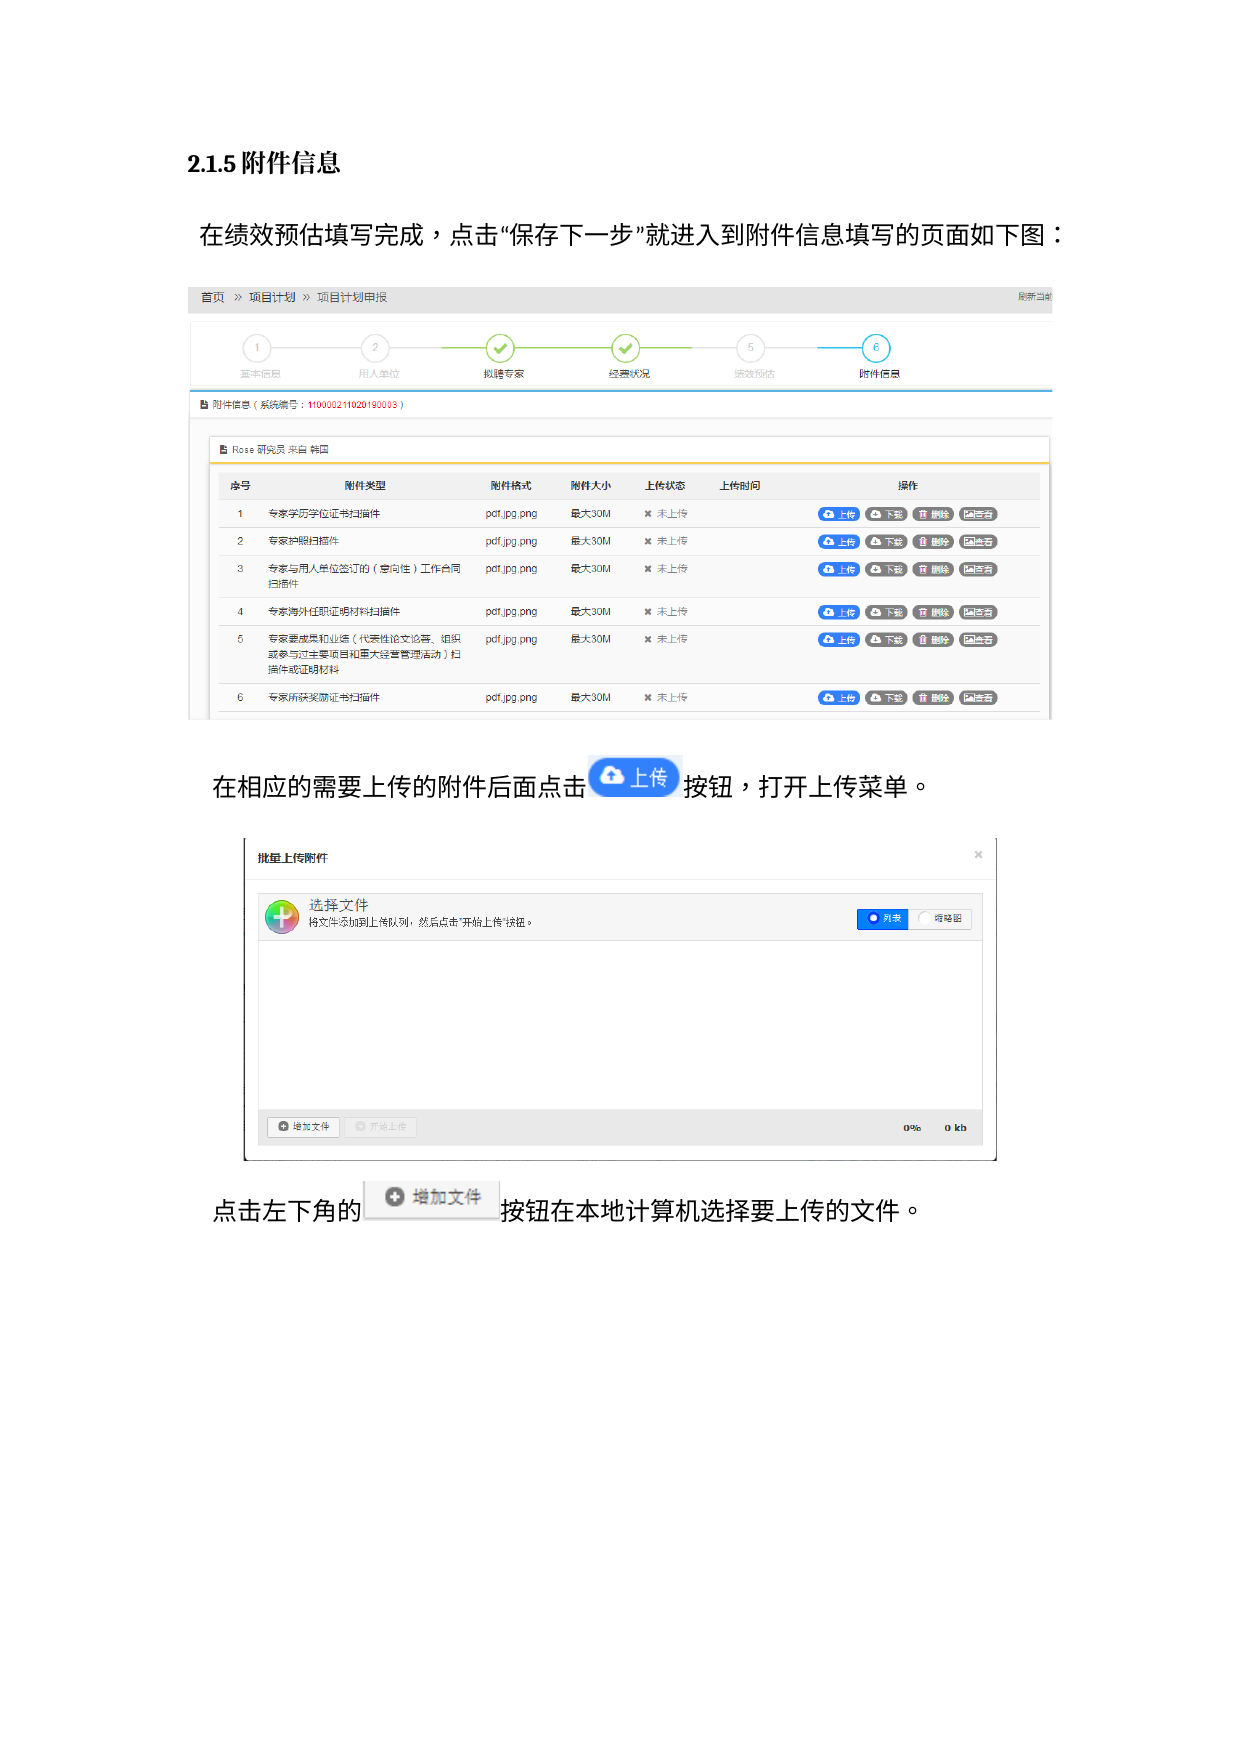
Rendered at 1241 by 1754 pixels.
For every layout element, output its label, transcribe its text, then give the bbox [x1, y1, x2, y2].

picture [587, 755, 683, 797]
text 在相应的需要上传的附件后面点击按钮，打开上传菜单。 [187, 756, 1053, 802]
text 点击左下角的按钮在本地计算机选择要上传的文件。 [187, 1181, 1053, 1227]
subtitle 2.1.5附件信息 [187, 150, 1053, 179]
text 在绩效预估填写完成，点击“保存下一步”就进入到附件信息填写的页面如下图： [187, 220, 1053, 251]
picture [362, 1181, 501, 1221]
picture [243, 838, 997, 1161]
picture [187, 287, 1053, 720]
